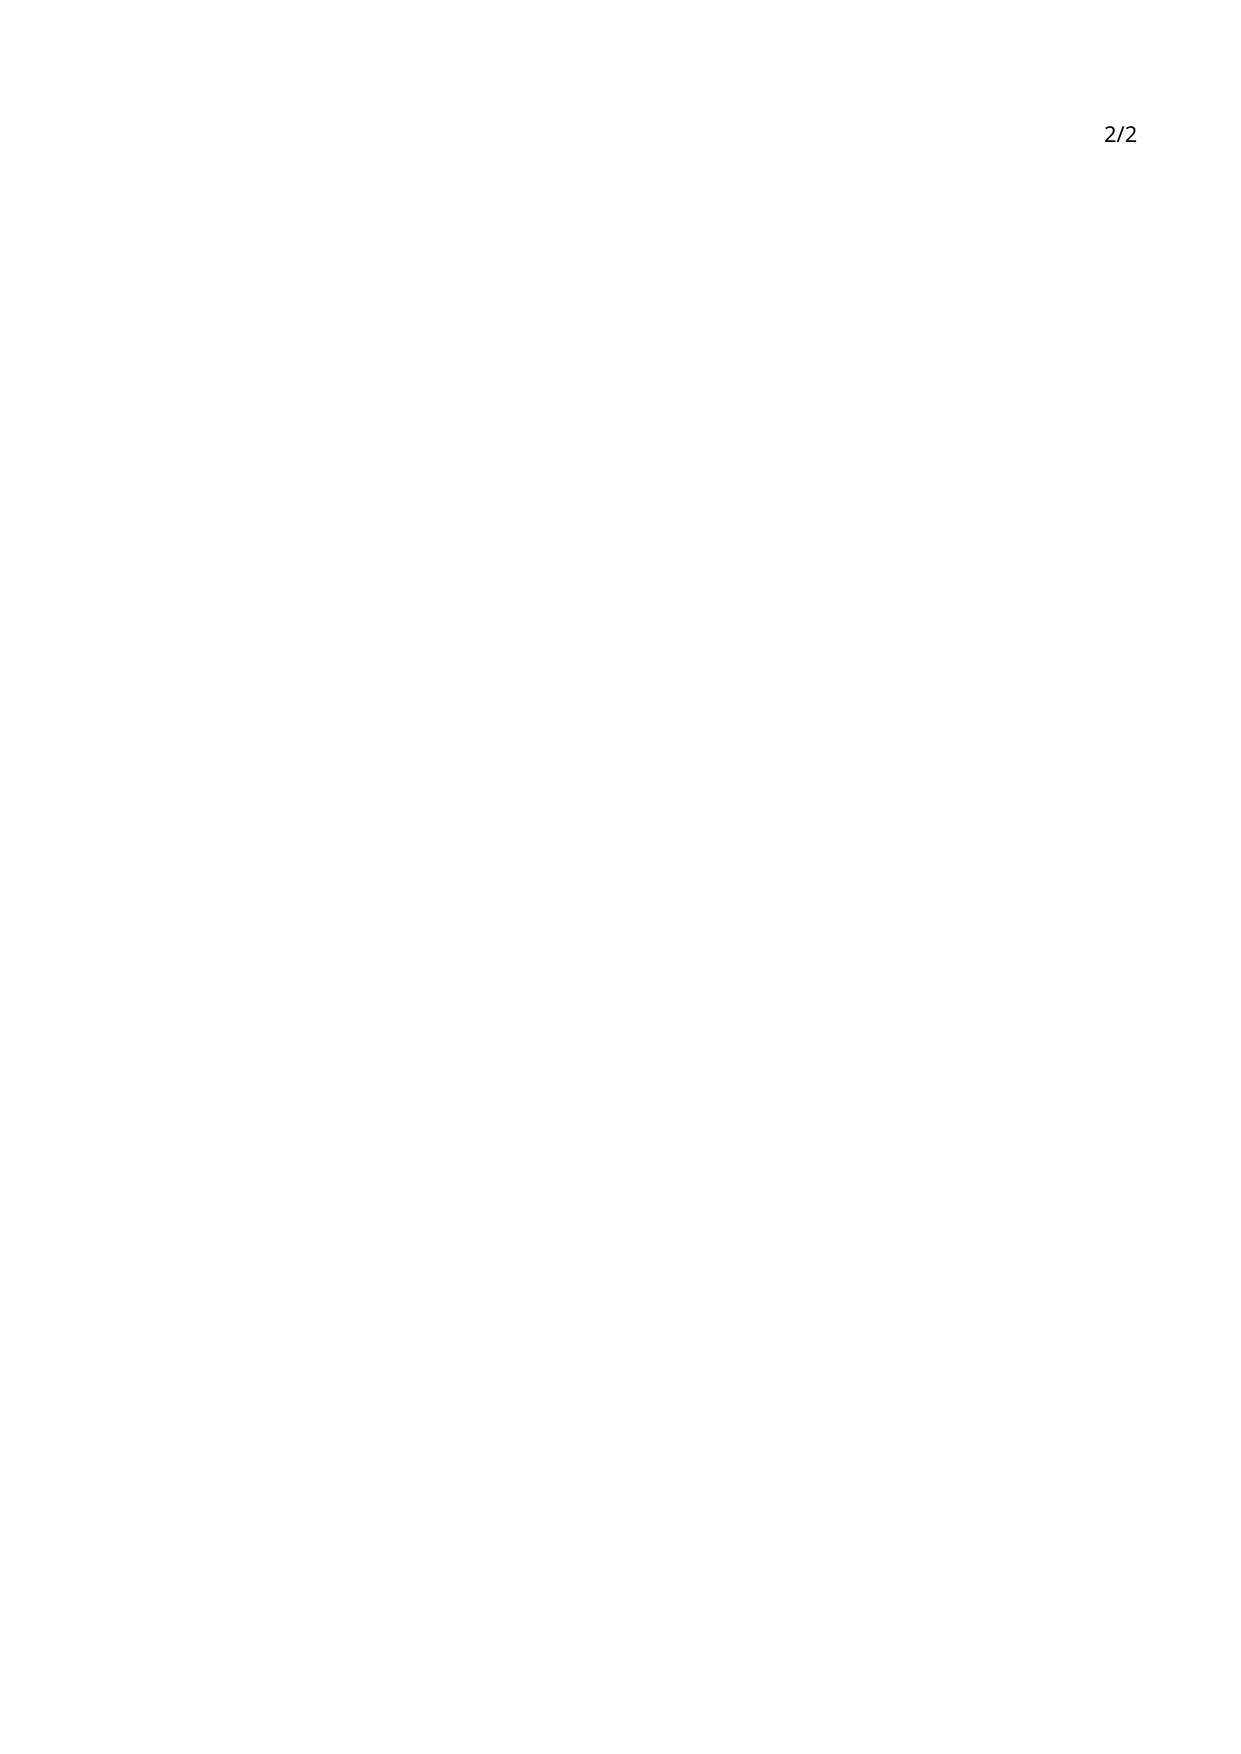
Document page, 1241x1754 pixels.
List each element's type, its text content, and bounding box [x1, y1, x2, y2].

text 2/2 [103, 116, 1137, 153]
